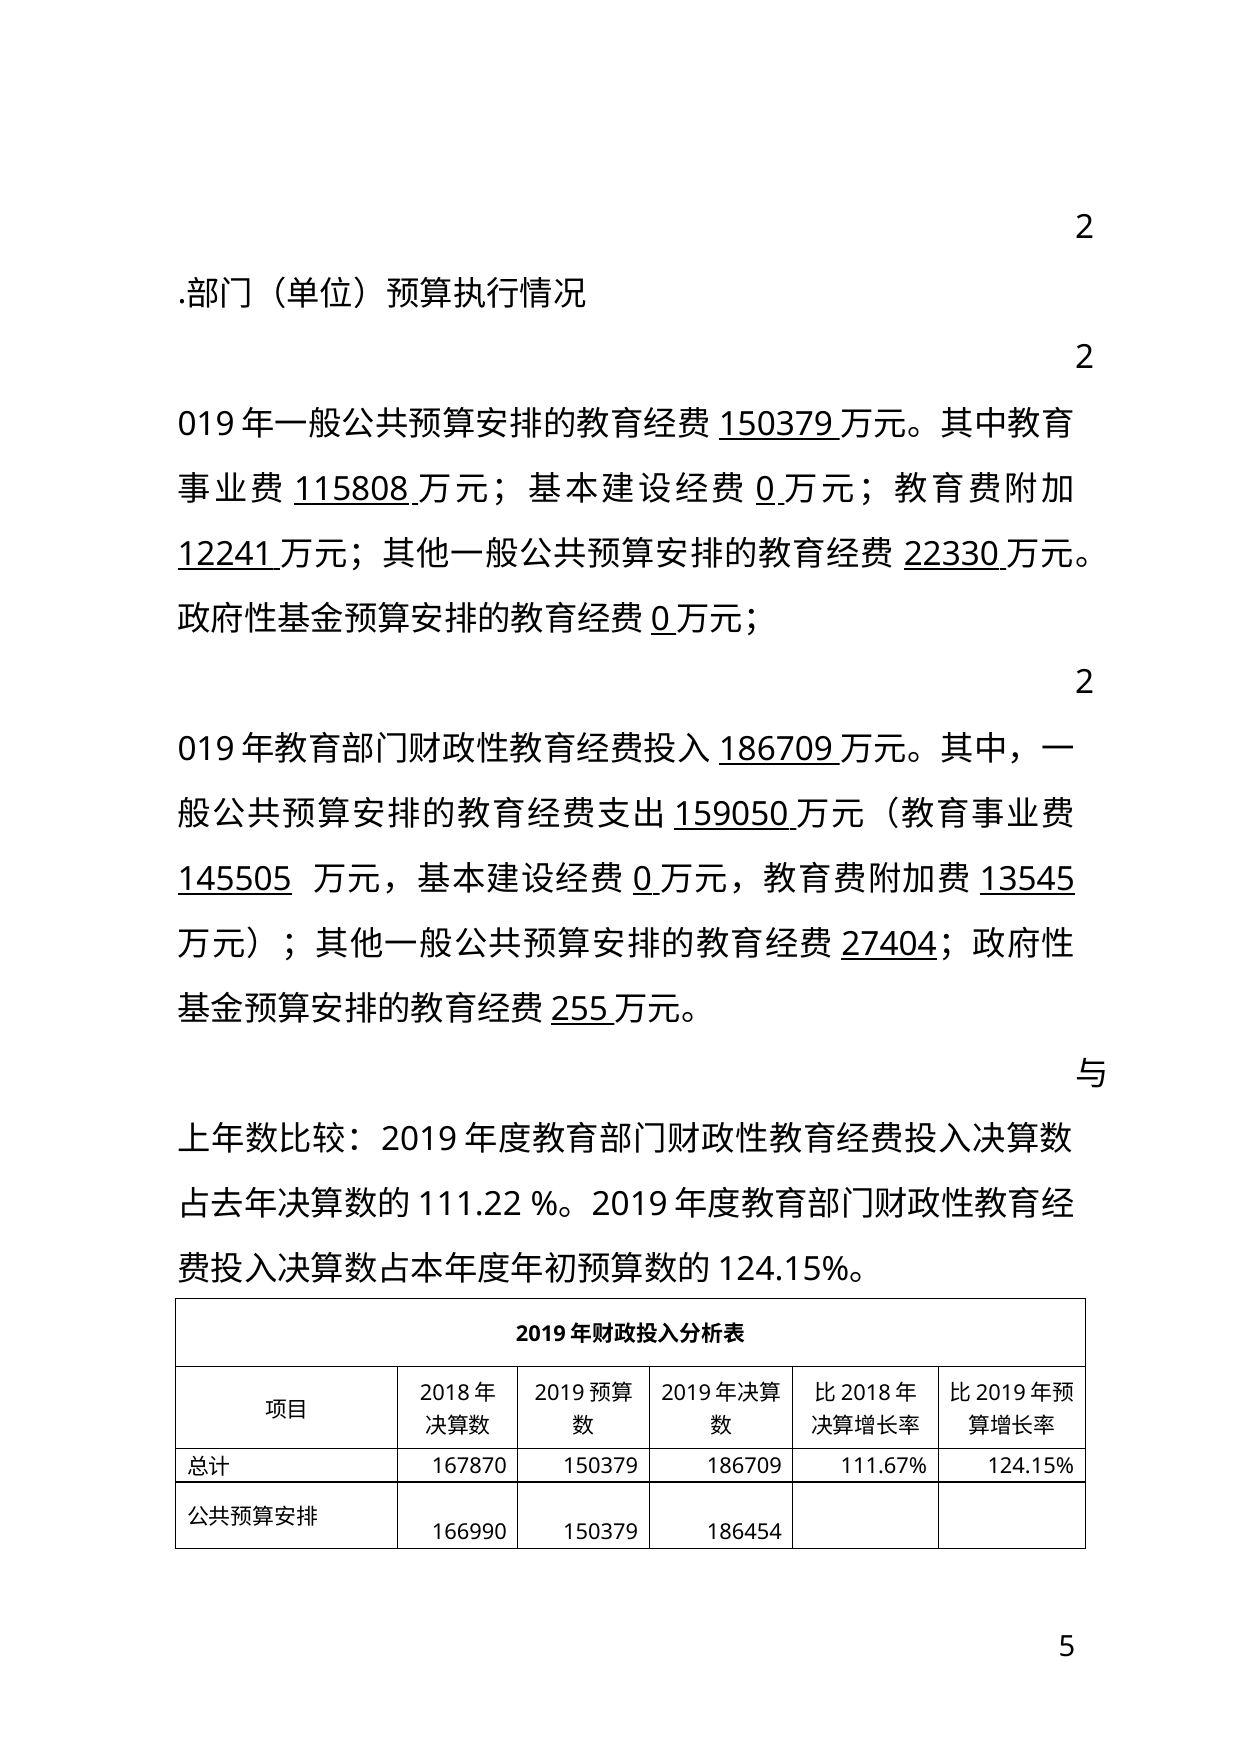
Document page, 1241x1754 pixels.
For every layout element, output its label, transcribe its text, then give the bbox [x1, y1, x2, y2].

table_cell 167870 [398, 1449, 517, 1481]
table_cell [939, 1483, 1085, 1547]
table_cell 166990 [398, 1483, 517, 1547]
table_cell 项目 [176, 1367, 397, 1448]
table_header 2019年财政投入分析表 [176, 1299, 1085, 1366]
table_cell 比2018年决算增长率 [793, 1367, 938, 1448]
table_cell 比2019年预算增长率 [939, 1367, 1085, 1448]
table_cell 2018年决算数 [398, 1367, 517, 1448]
text 与上年数比较：2019年度教育部门财政性教育经费投入决算数占去年决算数的111.22 %。2019年度教育部门财政性教育经费投入决算数占本年度年初预算数的124.15%。 [177, 1038, 1075, 1298]
table_cell 150379 [518, 1483, 649, 1547]
table_cell 公共预算安排 [176, 1483, 397, 1547]
table_cell 总计 [176, 1449, 397, 1481]
table_cell 124.15% [939, 1449, 1085, 1481]
table_cell 150379 [518, 1449, 649, 1481]
table_cell 186709 [650, 1449, 792, 1481]
text 2019年一般公共预算安排的教育经费150379万元。其中教育事业费115808万元；基本建设经费0万元；教育费附加 12241万元；其他一般公共预算安排的教育经费22330万元。政府性基金预算安排的教育经费0万元； [177, 323, 1075, 648]
table_cell 2019预算数 [518, 1367, 649, 1448]
table_cell 111.67% [793, 1449, 938, 1481]
table_cell 2019年决算数 [650, 1367, 792, 1448]
table_cell 186454 [650, 1483, 792, 1547]
text 2019年教育部门财政性教育经费投入186709万元。其中，一般公共预算安排的教育经费支出159050万元（教育事业费145505 万元，基本建设经费0万元，教育费附加费13545万元）；其他一般公共预算安排的教育经费27404；政府性基金预算安排的教育经费255万元。 [177, 648, 1075, 1038]
text 2.部门（单位）预算执行情况 [177, 193, 1075, 323]
table_cell [793, 1483, 938, 1547]
